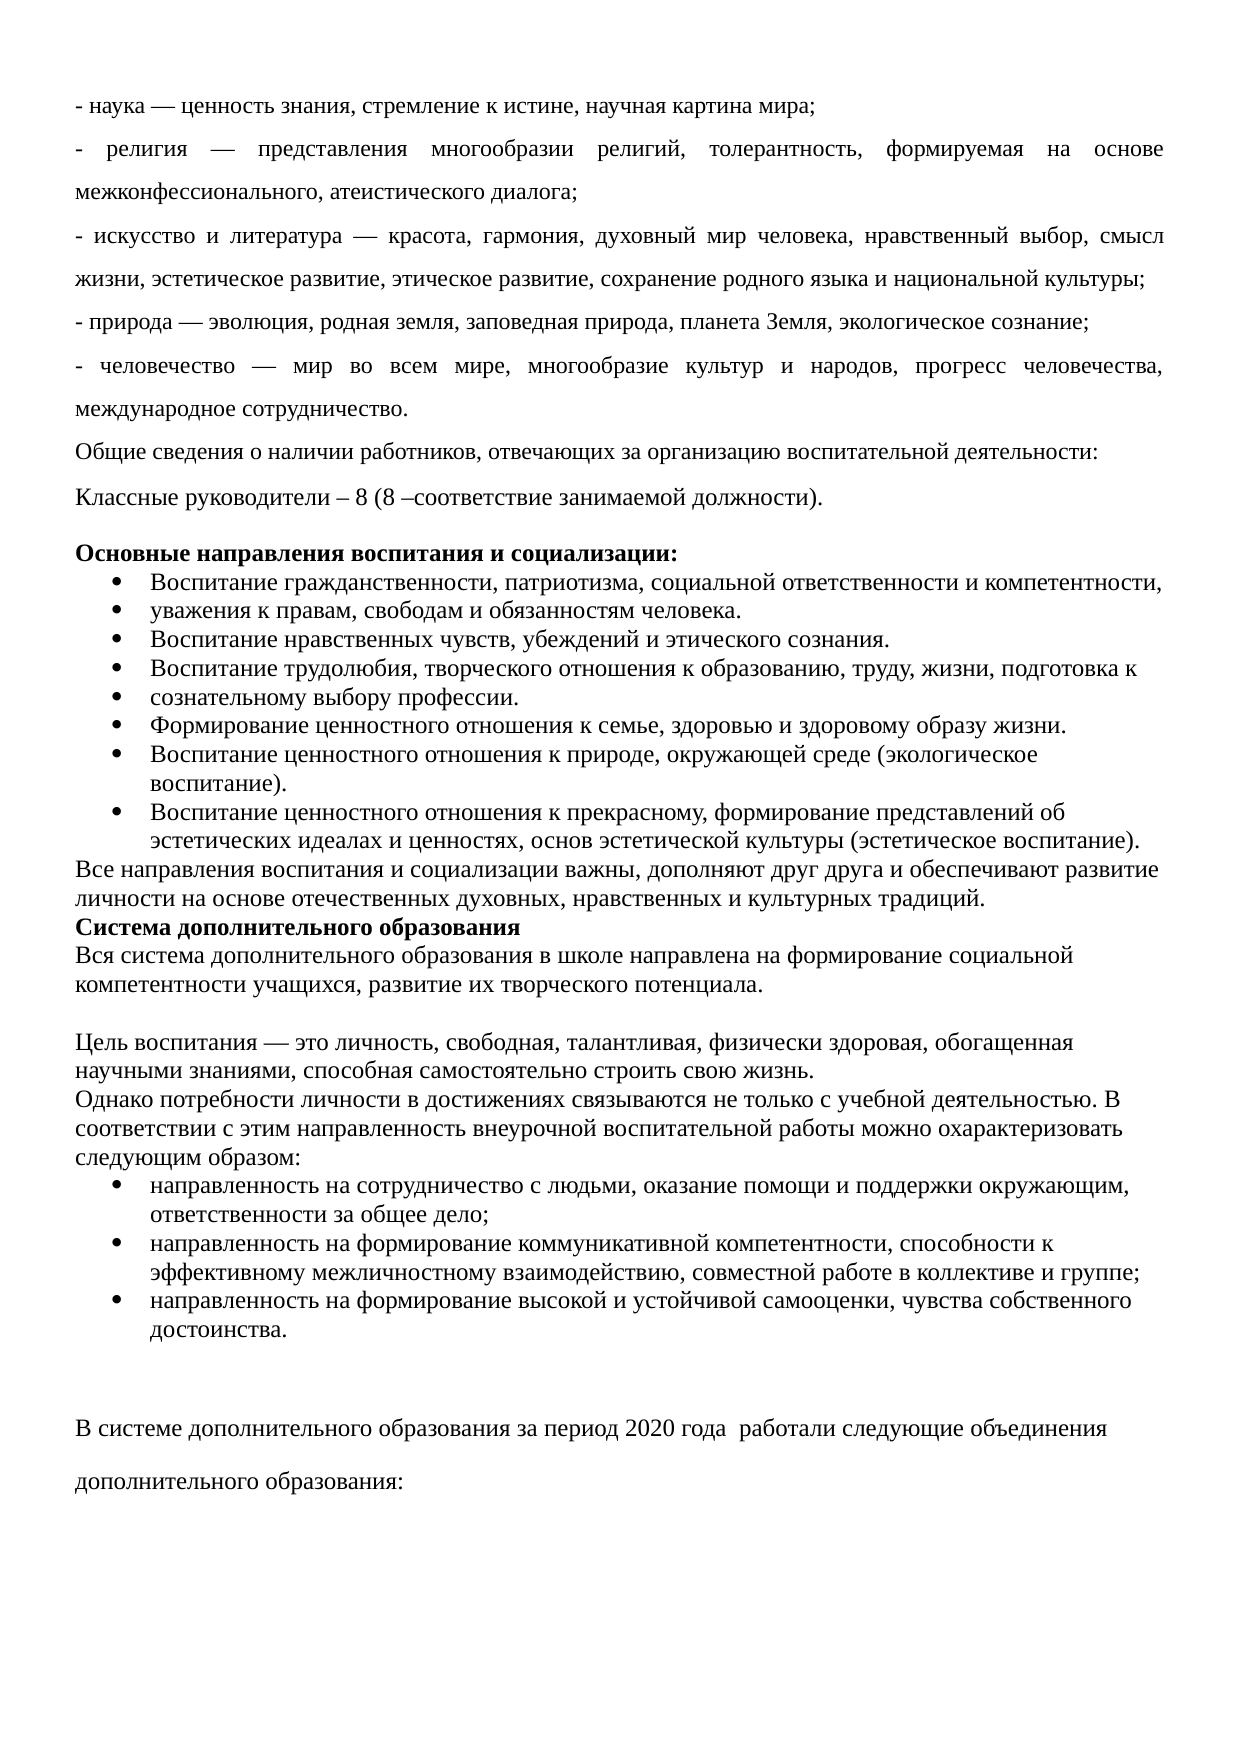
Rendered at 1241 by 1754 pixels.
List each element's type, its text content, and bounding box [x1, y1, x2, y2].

text Классные руководители – 8 (8 –соответствие занимаемой должности). [75, 465, 1165, 510]
list Воспитание ценностного отношения к прекрасному, формирование представлений об эстетических идеалах и ценностях, основ эстетической культуры (эстетическое воспитание). [112, 797, 1165, 854]
text Все направления воспитания и социализации важны, дополняют друг друга и обеспечивают развитие личности на основе отечественных духовных, нравственных и культурных традиций. [75, 854, 1165, 912]
list уважения к правам, свободам и обязанностям человека. [112, 596, 1165, 624]
list Воспитание гражданственности, патриотизма, социальной ответственности и компетентности, [112, 567, 1165, 596]
list Формирование ценностного отношения к семье, здоровью и здоровому образу жизни. [112, 711, 1165, 739]
text Общие сведения о наличии работников, отвечающих за организацию воспитательной деятельности: [75, 422, 1165, 465]
text - наука — ценность знания, стремление к истине, научная картина мира; [75, 75, 1165, 118]
list Воспитание трудолюбия, творческого отношения к образованию, труду, жизни, подготовка к [112, 653, 1165, 682]
list Воспитание ценностного отношения к природе, окружающей среде (экологическое воспитание). [112, 739, 1165, 797]
text В системе дополнительного образования за период 2020 года работали следующие объединения дополнительного образования: [75, 1397, 1165, 1494]
text Однако потребности личности в достижениях связываются не только с учебной деятельностью. В соответствии с этим направленность внеурочной воспитательной работы можно охарактеризовать следующим образом: [75, 1084, 1165, 1171]
text Система дополнительного образования [75, 912, 1165, 941]
list сознательному выбору профессии. [112, 682, 1165, 711]
list направленность на сотрудничество с людьми, оказание помощи и поддержки окружающим, ответственности за общее дело; [112, 1171, 1165, 1228]
text - природа — эволюция, родная земля, заповедная природа, планета Земля, экологическое сознание; [75, 292, 1165, 335]
text Вся система дополнительного образования в школе направлена на формирование социальной компетентности учащихся, развитие их творческого потенциала. [75, 941, 1165, 998]
text - религия — представления многообразии религий, толерантность, формируемая на основе межконфессионального, атеистического диалога; [75, 118, 1165, 205]
text Цель воспитания — это личность, свободная, талантливая, физически здоровая, обогащенная научными знаниями, способная самостоятельно строить свою жизнь. [75, 1027, 1165, 1084]
list направленность на формирование высокой и устойчивой самооценки, чувства собственного достоинства. [112, 1286, 1165, 1343]
text - человечество — мир во всем мире, многообразие культур и народов, прогресс человечества, международное сотрудничество. [75, 335, 1165, 422]
list направленность на формирование коммуникативной компетентности, способности к эффективному межличностному взаимодействию, совместной работе в коллективе и группе; [112, 1228, 1165, 1286]
text - искусство и литература — красота, гармония, духовный мир человека, нравственный выбор, смысл жизни, эстетическое развитие, этическое развитие, сохранение родного языка и национальной культуры; [75, 205, 1165, 292]
list Воспитание нравственных чувств, убеждений и этического сознания. [112, 624, 1165, 653]
text Основные направления воспитания и социализации: [75, 538, 1165, 567]
